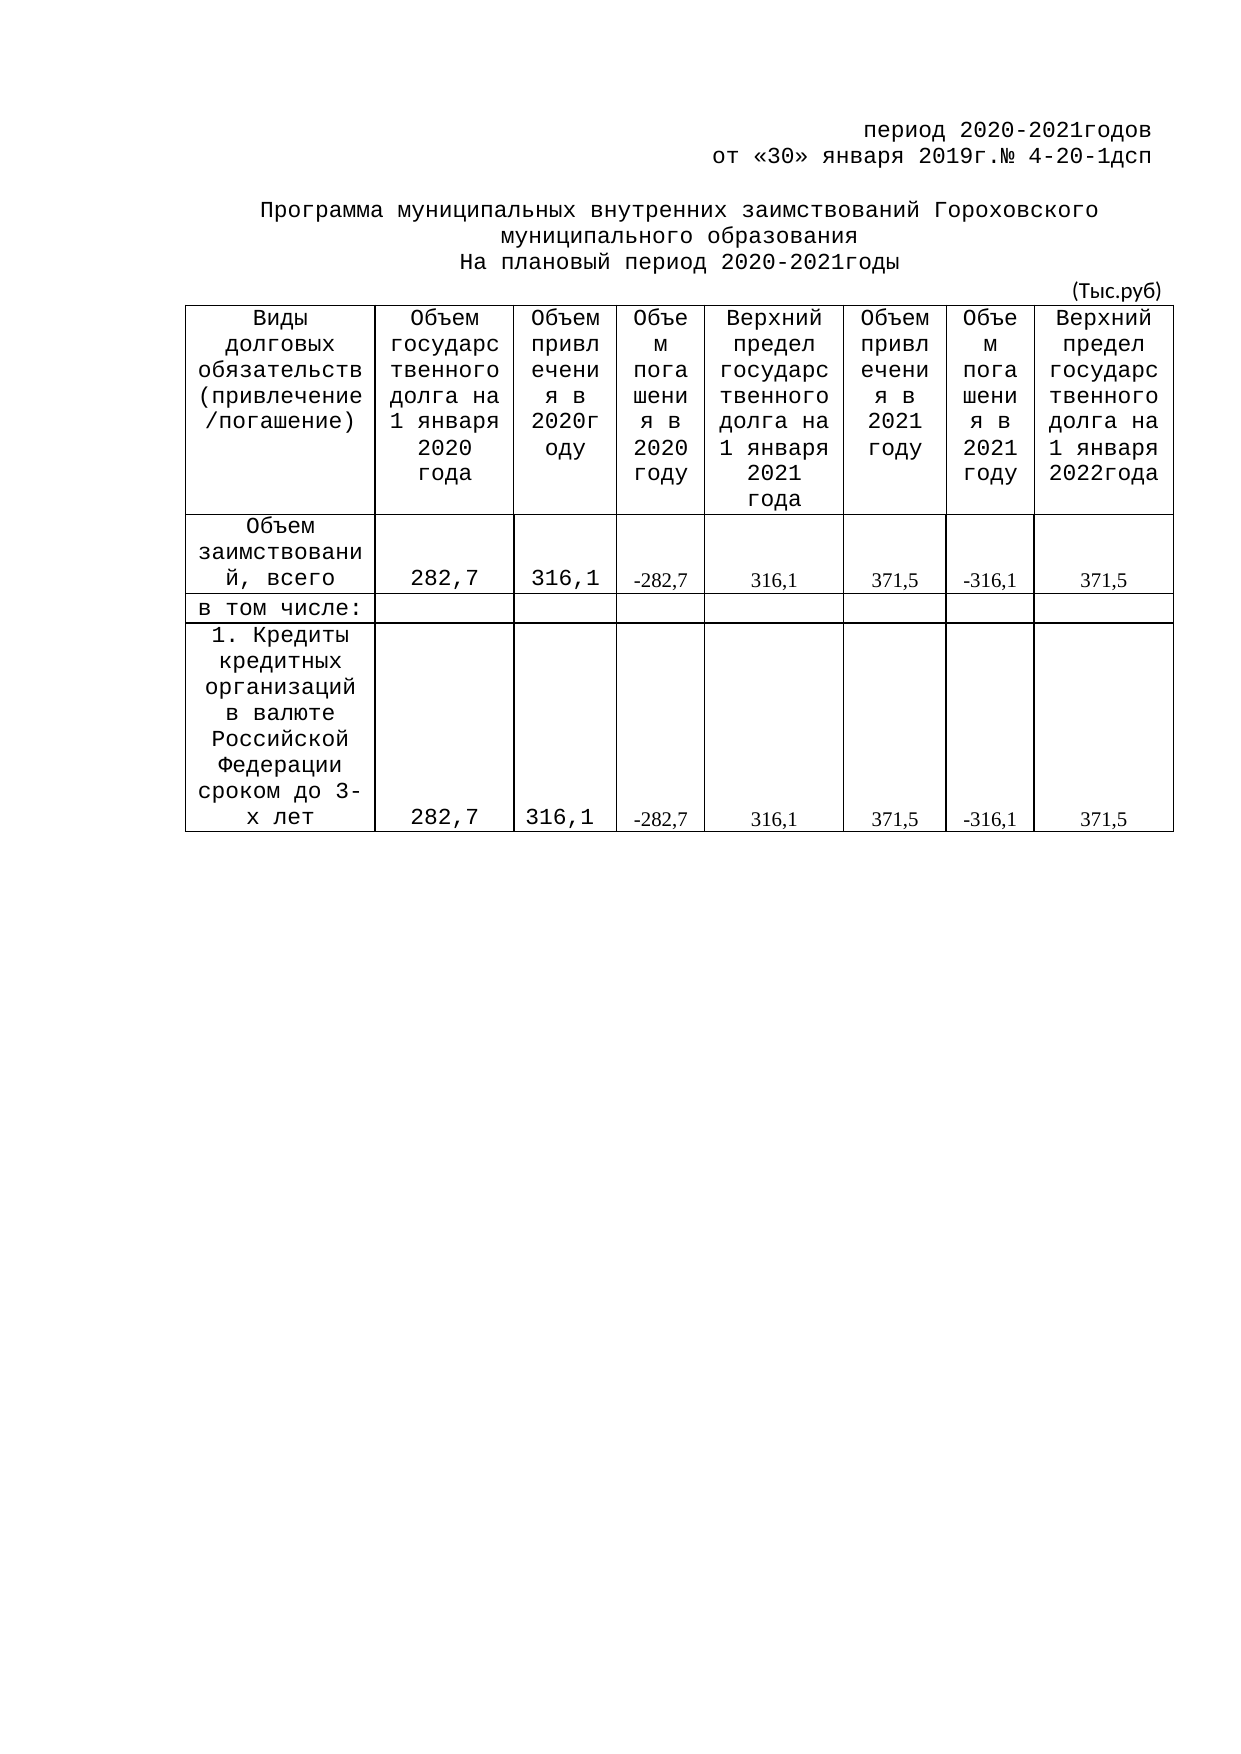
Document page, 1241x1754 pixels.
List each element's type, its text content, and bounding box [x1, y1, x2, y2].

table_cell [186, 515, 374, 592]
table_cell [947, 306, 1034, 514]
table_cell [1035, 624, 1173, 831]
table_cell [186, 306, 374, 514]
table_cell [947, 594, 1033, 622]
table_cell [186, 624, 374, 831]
text период 2020-2021годов [208, 118, 1152, 144]
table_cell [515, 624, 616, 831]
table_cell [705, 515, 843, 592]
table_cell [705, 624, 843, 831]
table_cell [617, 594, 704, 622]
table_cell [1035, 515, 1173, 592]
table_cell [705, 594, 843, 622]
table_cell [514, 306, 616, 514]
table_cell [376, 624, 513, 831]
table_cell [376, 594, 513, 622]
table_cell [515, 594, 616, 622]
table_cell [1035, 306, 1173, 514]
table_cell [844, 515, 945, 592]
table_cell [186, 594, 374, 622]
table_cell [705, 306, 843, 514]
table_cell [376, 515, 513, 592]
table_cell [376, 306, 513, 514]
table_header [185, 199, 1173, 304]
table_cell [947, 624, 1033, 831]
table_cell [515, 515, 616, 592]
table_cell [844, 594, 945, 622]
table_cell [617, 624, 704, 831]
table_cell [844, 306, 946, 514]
text от «30» января 2019г.№ 4-20-1дсп [208, 144, 1152, 170]
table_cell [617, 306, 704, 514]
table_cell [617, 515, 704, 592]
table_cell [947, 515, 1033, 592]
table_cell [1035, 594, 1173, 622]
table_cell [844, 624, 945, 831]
